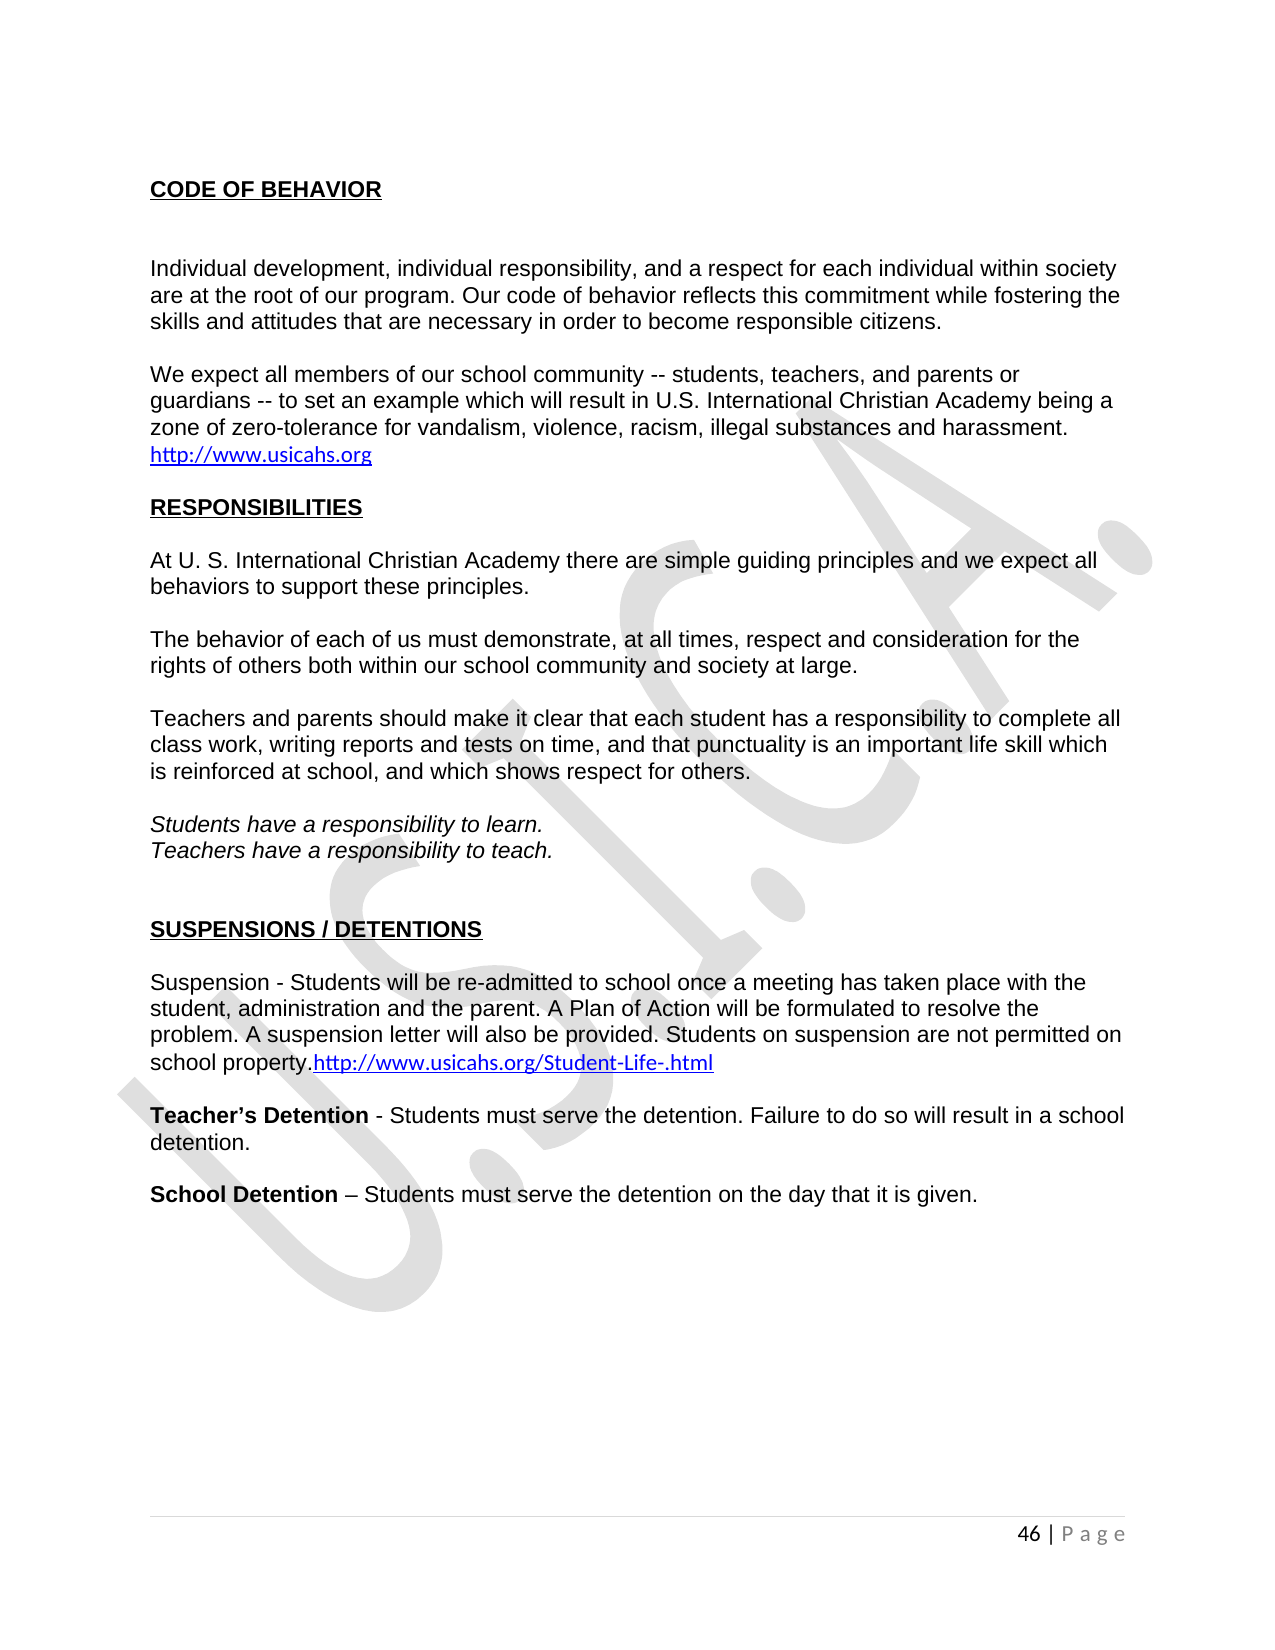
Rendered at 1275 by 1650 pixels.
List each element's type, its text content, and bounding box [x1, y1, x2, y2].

text At U. S. International Christian Academy there are simple guiding principles and we expect all behaviors to support these principles. [150, 547, 1125, 600]
text Suspension - Students will be re-admitted to school once a meeting has taken place with the student, administration and the parent. A Plan of Action will be formulated to resolve the problem. A suspension letter will also be provided. Students on suspension are not permitted on school property.http://www.usicahs.org/Student-Life-.html [150, 969, 1125, 1076]
text Teacher’s Detention - Students must serve the detention. Failure to do so will result in a school detention. [150, 1102, 1125, 1155]
text RESPONSIBILITIES [150, 494, 1125, 521]
text CODE OF BEHAVIOR [150, 176, 1125, 203]
text SUSPENSIONS / DETENTIONS [150, 916, 1125, 942]
text We expect all members of our school community -- students, teachers, and parents or guardians -- to set an example which will result in U.S. International Christian Academy being a zone of zero-tolerance for vandalism, violence, racism, illegal substances and harassment. [150, 361, 1125, 440]
text School Detention – Students must serve the detention on the day that it is given. [150, 1181, 1125, 1207]
text Teachers have a responsibility to teach. [150, 837, 1125, 863]
text Students have a responsibility to learn. [150, 811, 1125, 837]
text The behavior of each of us must demonstrate, at all times, respect and consideration for the rights of others both within our school community and society at large. [150, 626, 1125, 679]
text Individual development, individual responsibility, and a respect for each individual within society are at the root of our program. Our code of behavior reflects this commitment while fostering the skills and attitudes that are necessary in order to become responsible citizens. [150, 255, 1125, 334]
text http://www.usicahs.org [150, 440, 1125, 468]
text Teachers and parents should make it clear that each student has a responsibility to complete all class work, writing reports and tests on time, and that punctuality is an important life skill which is reinforced at school, and which shows respect for others. [150, 705, 1125, 784]
